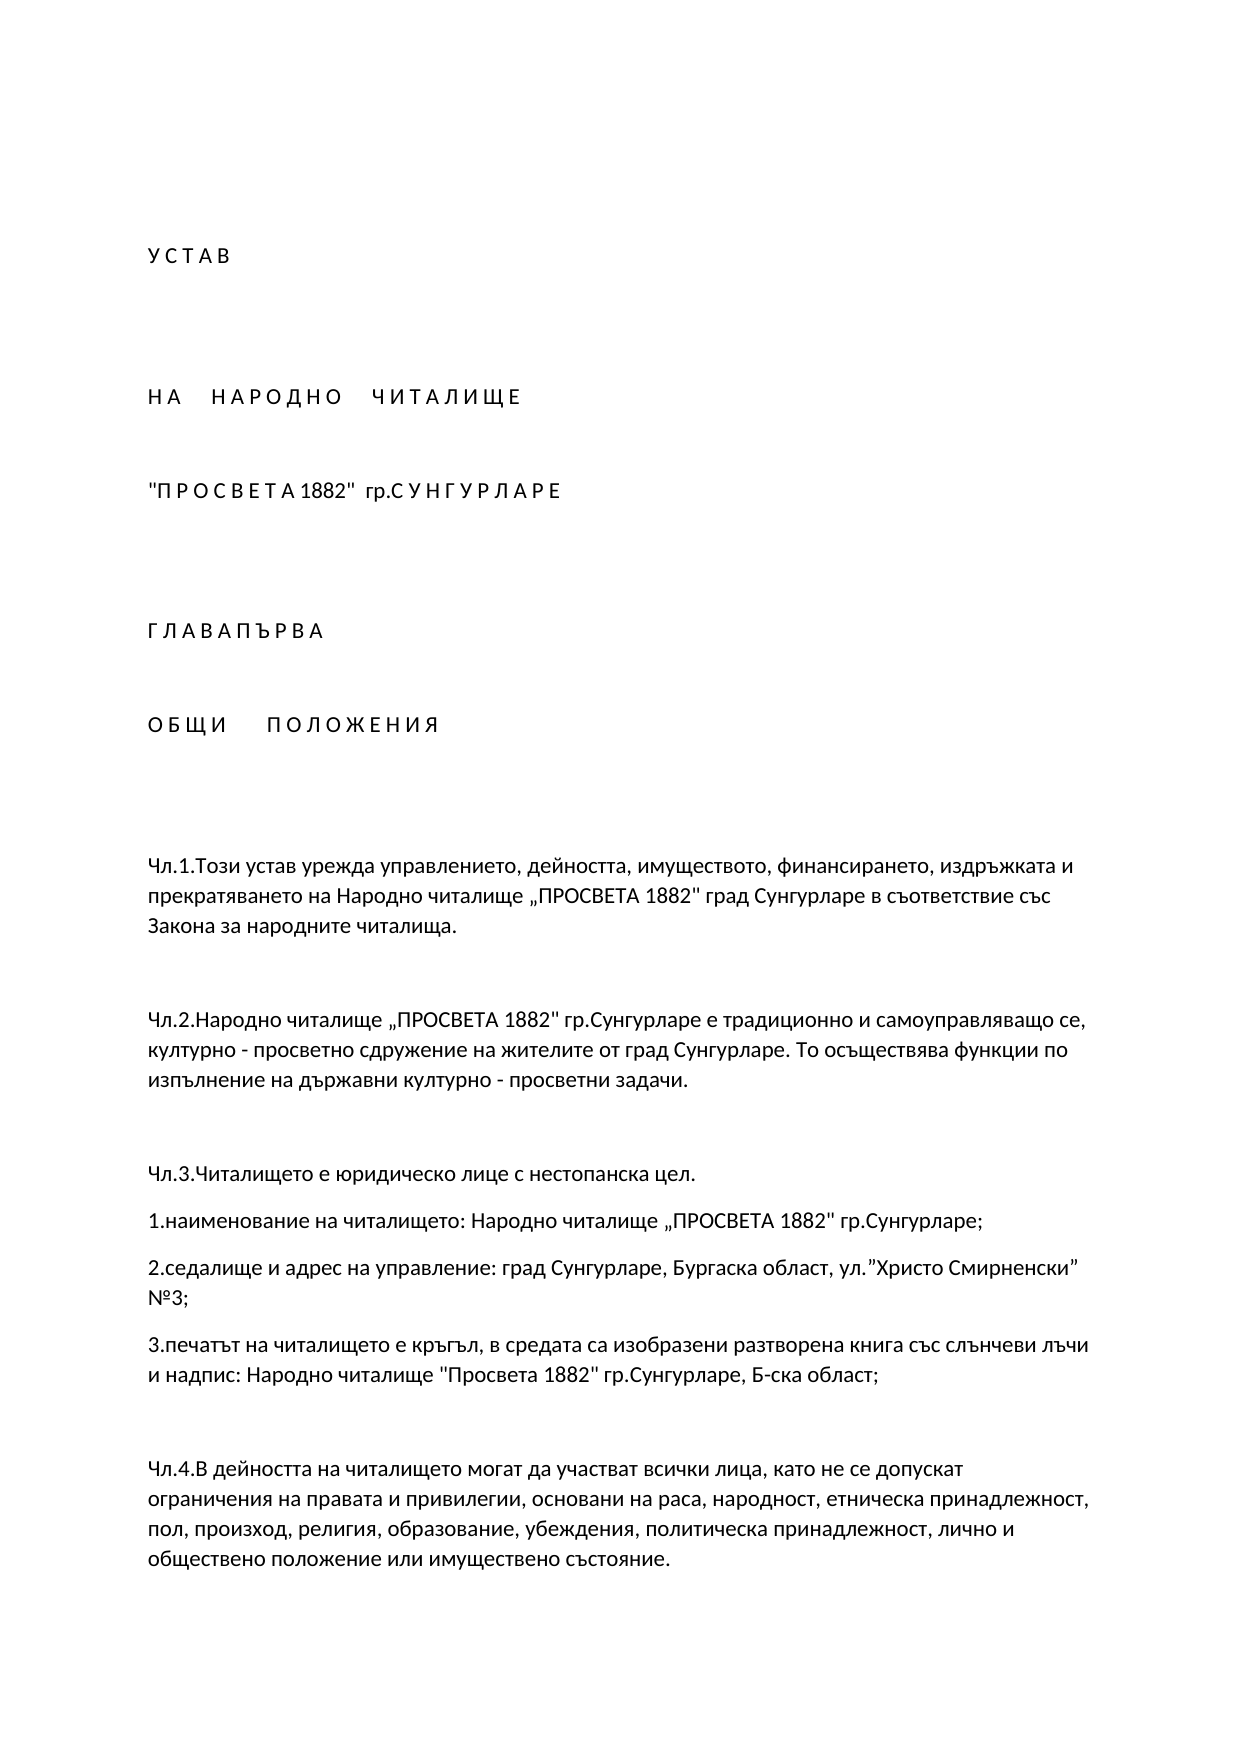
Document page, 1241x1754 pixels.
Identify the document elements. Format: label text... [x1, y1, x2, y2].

text О Б Щ И П О Л О Ж Е Н И Я [148, 710, 1093, 738]
text У С Т А В [148, 241, 1093, 269]
text Чл.2.Народно читалище „ПРОСВЕТА 1882" гр.Сунгурларе е традиционно и самоуправляващо се, културно - просветно сдружение на жителите от град Сунгурларе. То осъществява функции по изпълнение на държавни културно - просветни задачи. [148, 1005, 1093, 1093]
text 3.печатът на читалището е кръгъл, в средата са изобразени разтворена книга със слънчеви лъчи и надпис: Народно читалище "Просвета 1882" гр.Сунгурларе, Б-ска област; [148, 1330, 1093, 1388]
text "П Р О С В Е Т А 1882" гр.С У Н Г У Р Л А Р Е [148, 476, 1093, 504]
text Чл.3.Читалището е юридическо лице с нестопанска цел. [148, 1159, 1093, 1187]
text Г Л А В А П Ъ Р В А [148, 616, 1093, 644]
text 2.седалище и адрес на управление: град Сунгурларе, Бургаска област, ул.”Христо Смирненски” №3; [148, 1253, 1093, 1311]
text Чл.4.В дейността на читалището могат да участват всички лица, като не се допускат ограничения на правата и привилегии, основани на раса, народност, етническа принадлежност, пол, произход, религия, образование, убеждения, политическа принадлежност, лично и обществено положение или имуществено състояние. [148, 1454, 1093, 1572]
text 1.наименование на читалището: Народно читалище „ПРОСВЕТА 1882" гр.Сунгурларе; [148, 1206, 1093, 1234]
text Чл.1.Този устав урежда управлението, дейността, имуществото, финансирането, издръжката и прекратяването на Народно читалище „ПРОСВЕТА 1882" град Сунгурларе в съответствие със Закона за народните читалища. [148, 851, 1093, 939]
text Н А Н А Р О Д Н О Ч И Т А Л И Щ Е [148, 382, 1093, 410]
